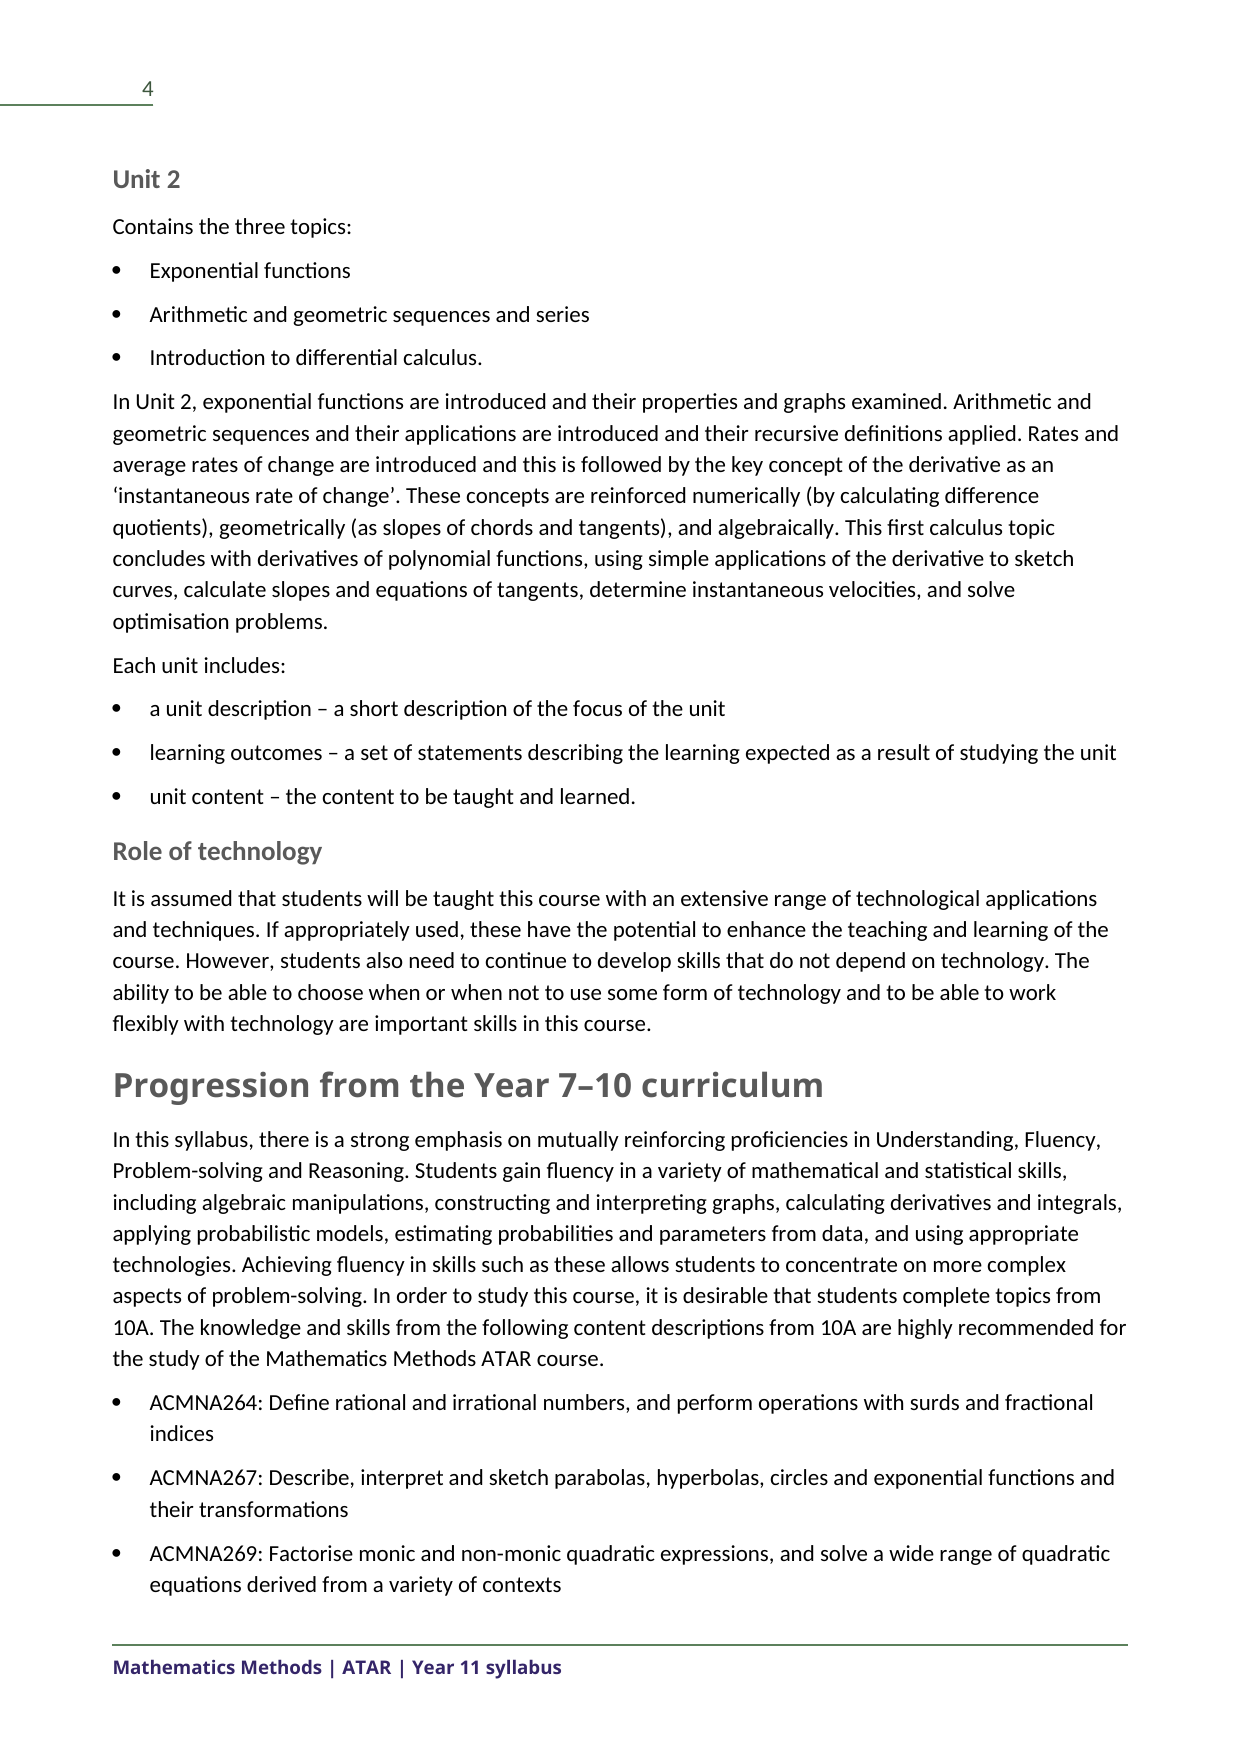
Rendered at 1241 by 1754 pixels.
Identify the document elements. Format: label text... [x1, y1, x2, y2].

list Exponential functions [112, 256, 1128, 284]
text In Unit 2, exponential functions are introduced and their properties and graphs examined. Arithmetic and geometric sequences and their applications are introduced and their recursive definitions applied. Rates and average rates of change are introduced and this is followed by the key concept of the derivative as an ‘instantaneous rate of change’. These concepts are reinforced numerically (by calculating difference quotients), geometrically (as slopes of chords and tangents), and algebraically. This first calculus topic concludes with derivatives of polynomial functions, using simple applications of the derivative to sketch curves, calculate slopes and equations of tangents, determine instantaneous velocities, and solve optimisation problems. [112, 387, 1128, 635]
subtitle Role of technology [112, 834, 1128, 867]
subtitle Unit 2 [112, 162, 1128, 196]
text Contains the three topics: [112, 212, 1128, 240]
list a unit description – a short description of the focus of the unit [112, 694, 1128, 723]
list learning outcomes – a set of statements describing the learning expected as a result of studying the unit [112, 738, 1128, 766]
text It is assumed that students will be taught this course with an extensive range of technological applications and techniques. If appropriately used, these have the potential to enhance the teaching and learning of the course. However, students also need to continue to develop skills that do not depend on technology. The ability to be able to choose when or when not to use some form of technology and to be able to work flexibly with technology are important skills in this course. [112, 884, 1128, 1037]
subtitle Progression from the Year 7–10 curriculum [112, 1062, 1128, 1107]
list unit content – the content to be taught and learned. [112, 782, 1128, 810]
list ACMNA267: Describe, interpret and sketch parabolas, hyperbolas, circles and exponential functions and their transformations [112, 1463, 1128, 1523]
text In this syllabus, there is a strong emphasis on mutually reinforcing proficiencies in Understanding, Fluency, Problem-solving and Reasoning. Students gain fluency in a variety of mathematical and statistical skills, including algebraic manipulations, constructing and interpreting graphs, calculating derivatives and integrals, applying probabilistic models, estimating probabilities and parameters from data, and using appropriate technologies. Achieving fluency in skills such as these allows students to concentrate on more complex aspects of problem-solving. In order to study this course, it is desirable that students complete topics from 10A. The knowledge and skills from the following content descriptions from 10A are highly recommended for the study of the Mathematics Methods ATAR course. [112, 1125, 1128, 1372]
list ACMNA264: Define rational and irrational numbers, and perform operations with surds and fractional indices [112, 1388, 1128, 1448]
list Introduction to differential calculus. [112, 343, 1128, 372]
text Each unit includes: [112, 651, 1128, 679]
list ACMNA269: Factorise monic and non-monic quadratic expressions, and solve a wide range of quadratic equations derived from a variety of contexts [112, 1539, 1128, 1598]
list Arithmetic and geometric sequences and series [112, 300, 1128, 328]
